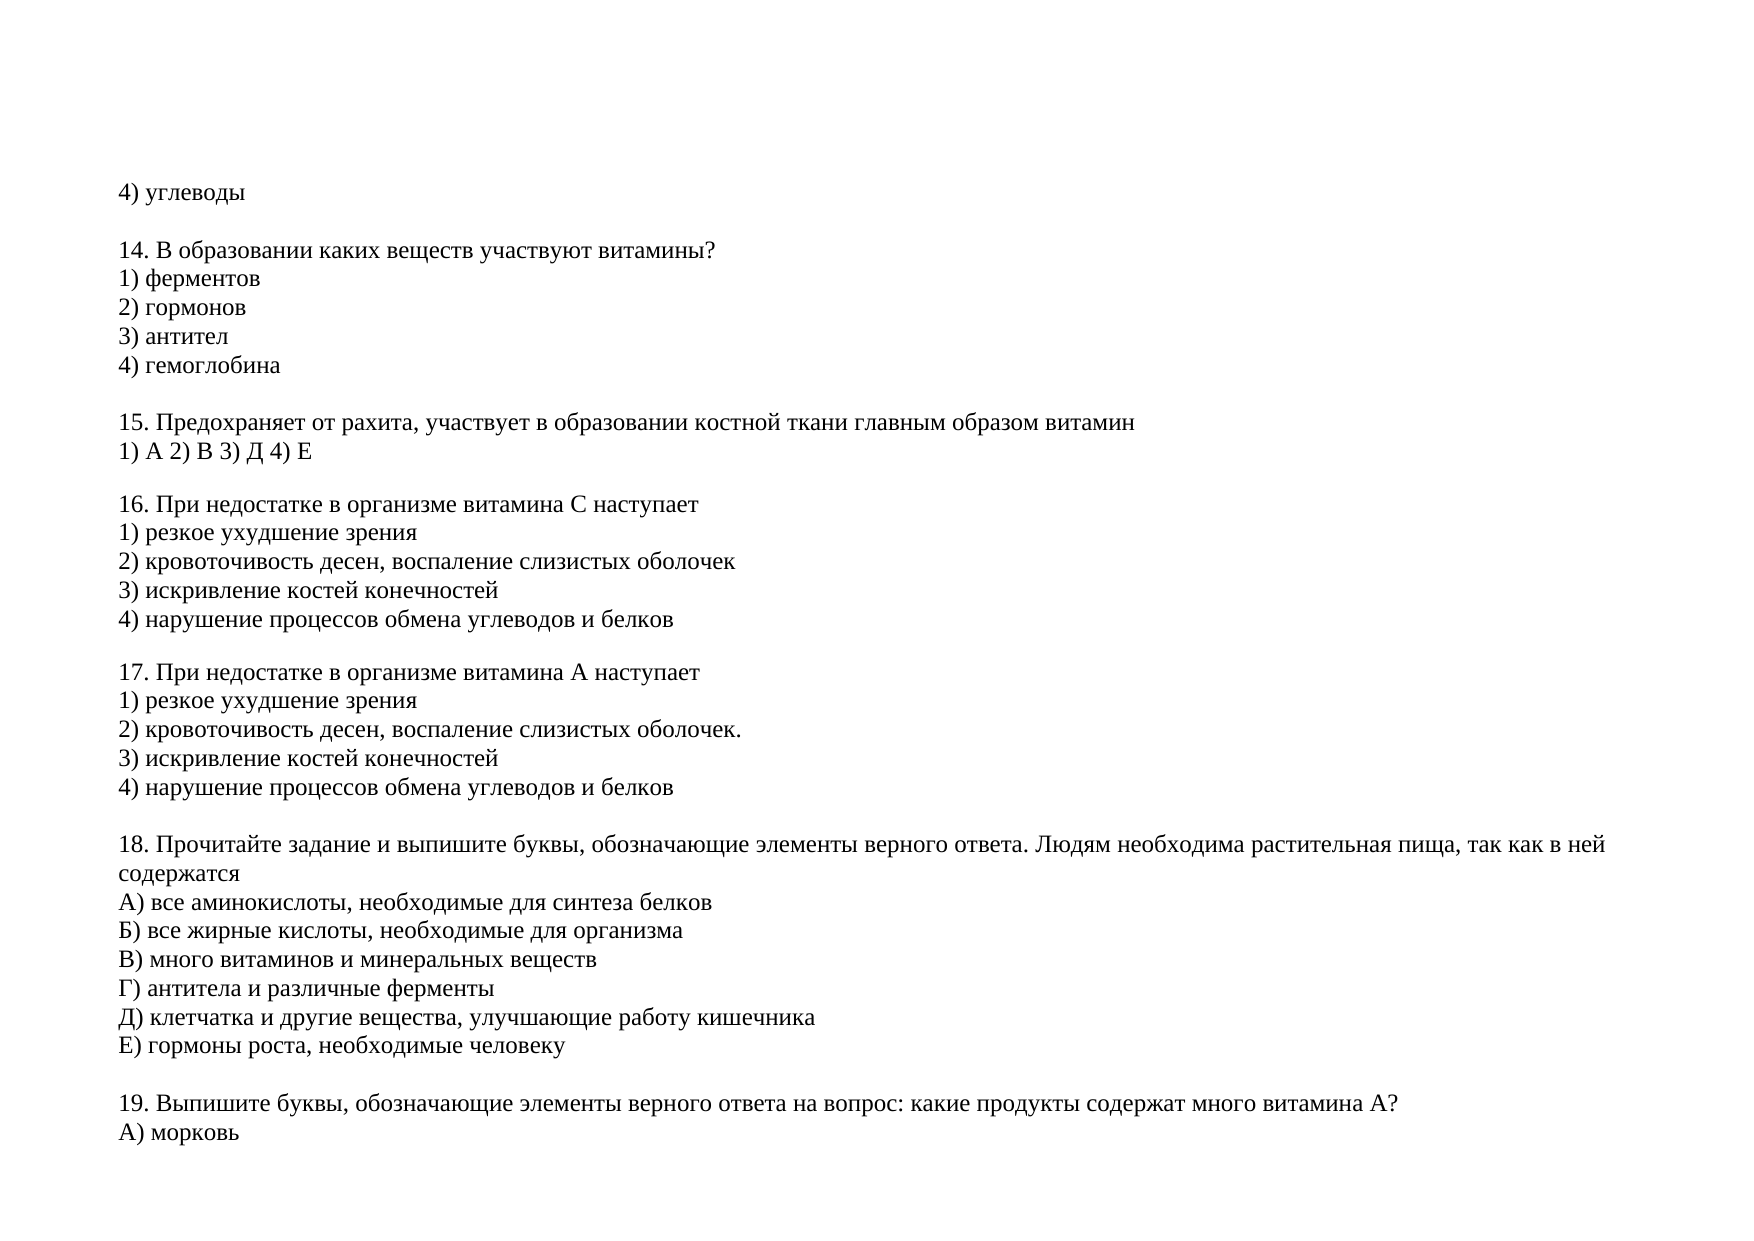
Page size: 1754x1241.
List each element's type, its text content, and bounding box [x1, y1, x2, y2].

text А) морковь [118, 1117, 1636, 1145]
text 3) антител [118, 321, 1636, 350]
text Е) гормоны роста, необходимые человеку [118, 1030, 1636, 1059]
text 4) нарушение процессов обмена углеводов и белков [118, 772, 1636, 800]
text А) все аминокислоты, необходимые для синтеза белков [118, 887, 1636, 915]
text Д) клетчатка и другие вещества, улучшающие работу кишечника [118, 1002, 1636, 1030]
text 2) кровоточивость десен, воспаление слизистых оболочек [118, 546, 1636, 575]
text 4) углеводы [118, 177, 1636, 206]
text 4) гемоглобина [118, 350, 1636, 378]
text 14. В образовании каких веществ участвуют витамины? [118, 235, 1636, 263]
text 18. Прочитайте задание и выпишите буквы, обозначающие элементы верного ответа. Людям необходима растительная пища, так как в ней содержатся [118, 829, 1636, 887]
text 1) А 2) В 3) Д 4) Е [118, 436, 1636, 465]
text Г) антитела и различные ферменты [118, 973, 1636, 1002]
text 15. Предохраняет от рахита, участвует в образовании костной ткани главным образом витамин [118, 407, 1636, 436]
text Б) все жирные кислоты, необходимые для организма [118, 915, 1636, 944]
text В) много витаминов и минеральных веществ [118, 944, 1636, 973]
text 19. Выпишите буквы, обозначающие элементы верного ответа на вопрос: какие продукты содержат много витамина А? [118, 1088, 1636, 1117]
text 1) резкое ухудшение зрения [118, 685, 1636, 714]
text 3) искривление костей конечностей [118, 575, 1636, 604]
text 2) кровоточивость десен, воспаление слизистых оболочек. [118, 714, 1636, 743]
text 1) ферментов [118, 263, 1636, 292]
text 17. При недостатке в организме витамина А наступает [118, 657, 1636, 685]
text 4) нарушение процессов обмена углеводов и белков [118, 604, 1636, 632]
text 3) искривление костей конечностей [118, 743, 1636, 772]
text 2) гормонов [118, 292, 1636, 321]
text 1) резкое ухудшение зрения [118, 517, 1636, 546]
text 16. При недостатке в организме витамина С наступает [118, 489, 1636, 517]
